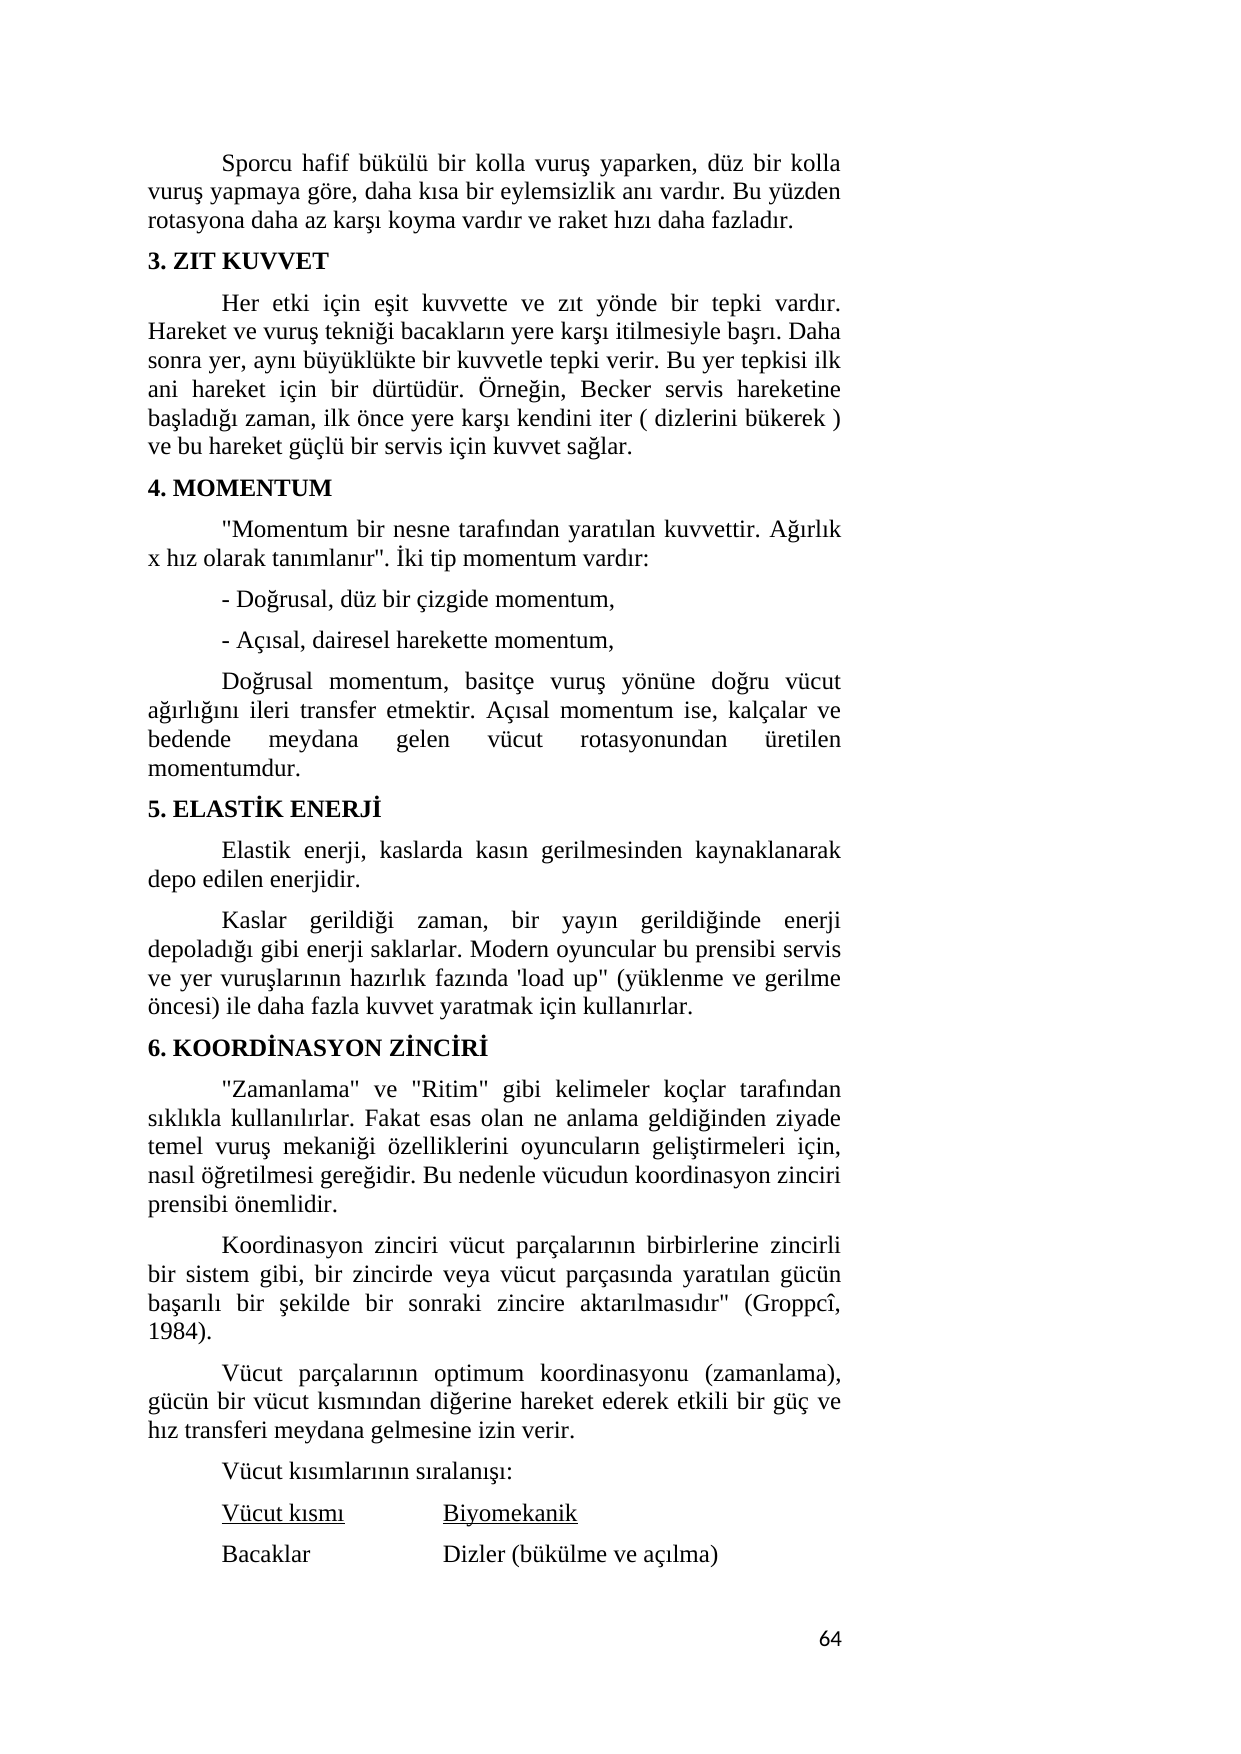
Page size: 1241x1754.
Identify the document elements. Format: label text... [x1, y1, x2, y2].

text "Zamanlama" ve "Ritim" gibi kelimeler koçlar tarafından sıklıkla kullanılırlar. Fakat esas olan ne anlama geldiğinden ziyade temel vuruş mekaniği özelliklerini oyuncuların geliştirmeleri için, nasıl öğretilmesi gereğidir. Bu nedenle vücudun koordinasyon zinciri prensibi önemlidir. [148, 1074, 842, 1218]
text Doğrusal momentum, basitçe vuruş yönüne doğru vücut ağırlığını ileri transfer etmektir. Açısal momentum ise, kalçalar ve bedende meydana gelen vücut rotasyonundan üretilen momentumdur. [148, 666, 842, 781]
text 4. MOMENTUM [148, 473, 842, 501]
text Sporcu hafif bükülü bir kolla vuruş yaparken, düz bir kolla vuruş yapmaya göre, daha kısa bir eylemsizlik anı vardır. Bu yüzden rotasyona daha az karşı koyma vardır ve raket hızı daha fazladır. [148, 148, 842, 234]
text Her etki için eşit kuvvette ve zıt yönde bir tepki vardır. Hareket ve vuruş tekniği bacakların yere karşı itilmesiyle başrı. Daha sonra yer, aynı büyüklükte bir kuvvetle tepki verir. Bu yer tepkisi ilk ani hareket için bir dürtüdür. Örneğin, Becker servis hareketine başladığı zaman, ilk önce yere karşı kendini iter ( dizlerini bükerek ) ve bu hareket güçlü bir servis için kuvvet sağlar. [148, 288, 842, 460]
text Koordinasyon zinciri vücut parçalarının birbirlerine zincirli bir sistem gibi, bir zincirde veya vücut parçasında yaratılan gücün başarılı bir şekilde bir sonraki zincire aktarılmasıdır" (Groppcî, 1984). [148, 1230, 842, 1345]
text Vücut kısımlarının sıralanışı: [148, 1456, 842, 1485]
text "Momentum bir nesne tarafından yaratılan kuvvettir. Ağırlık x hız olarak tanımlanır''. İki tip momentum vardır: [148, 514, 842, 571]
text - Doğrusal, düz bir çizgide momentum, [148, 584, 842, 613]
text 6. KOORDİNASYON ZİNCİRİ [148, 1033, 842, 1061]
text Vücut parçalarının optimum koordinasyonu (zamanlama), gücün bir vücut kısmından diğerine hareket ederek etkili bir güç ve hız transferi meydana gelmesine izin verir. [148, 1358, 842, 1444]
text 3. ZIT KUVVET [148, 246, 842, 275]
text Kaslar gerildiği zaman, bir yayın gerildiğinde enerji depoladığı gibi enerji saklarlar. Modern oyuncular bu prensibi servis ve yer vuruşlarının hazırlık fazında 'load up" (yüklenme ve gerilme öncesi) ile daha fazla kuvvet yaratmak için kullanırlar. [148, 905, 842, 1020]
text 5. ELASTİK ENERJİ [148, 794, 842, 823]
text Vücut kısmı Biyomekanik [148, 1498, 842, 1526]
text Bacaklar Dizler (bükülme ve açılma) [148, 1539, 842, 1568]
text Elastik enerji, kaslarda kasın gerilmesinden kaynaklanarak depo edilen enerjidir. [148, 835, 842, 893]
text - Açısal, dairesel harekette momentum, [148, 625, 842, 654]
